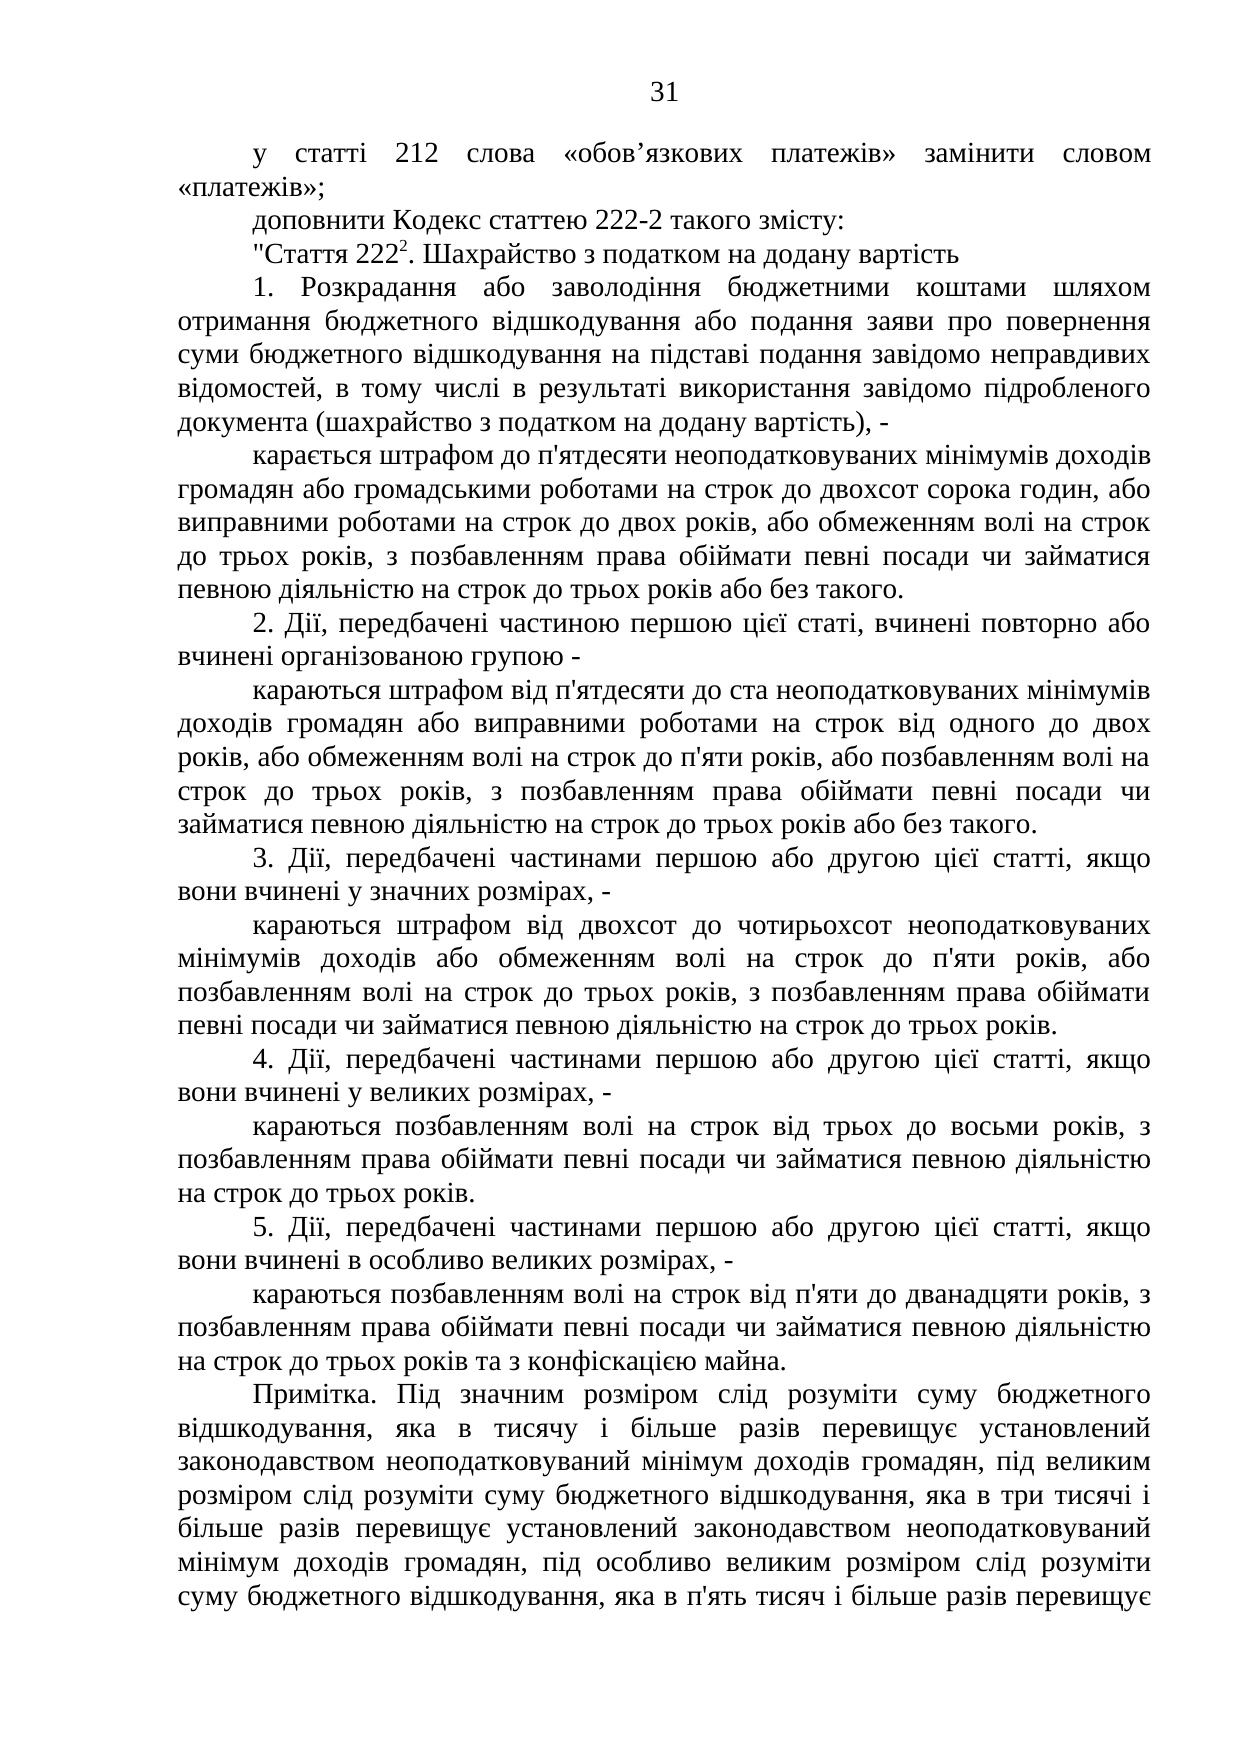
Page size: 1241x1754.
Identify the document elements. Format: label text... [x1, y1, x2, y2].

text 3. Дії, передбачені частинами першою або другою цієї статті, якщо вони вчинені у значних розмірах, - [177, 840, 1152, 907]
text караються позбавленням волі на строк від п'яти до дванадцяти років, з позбавленням права обіймати певні посади чи займатися певною діяльністю на строк до трьох років та з конфіскацією майна. [177, 1276, 1152, 1376]
text у статті 212 слова «обов’язкових платежів» замінити словом «платежів»; [177, 135, 1152, 202]
text караються позбавленням волі на строк від трьох до восьми років, з позбавленням права обіймати певні посади чи займатися певною діяльністю на строк до трьох років. [177, 1108, 1152, 1209]
text 4. Дії, передбачені частинами першою або другою цієї статті, якщо вони вчинені у великих розмірах, - [177, 1041, 1152, 1108]
text доповнити Кодекс статтею 222-2 такого змісту: [177, 202, 1152, 236]
text караються штрафом від двохсот до чотирьохсот неоподатковуваних мінімумів доходів або обмеженням волі на строк до п'яти років, або позбавленням волі на строк до трьох років, з позбавленням права обіймати певні посади чи займатися певною діяльністю на строк до трьох років. [177, 907, 1152, 1041]
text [177, 1376, 1152, 1611]
text 1. Розкрадання або заволодіння бюджетними коштами шляхом отримання бюджетного відшкодування або подання заяви про повернення суми бюджетного відшкодування на підставі подання завідомо неправдивих відомостей, в тому числі в результаті використання завідомо підробленого документа (шахрайство з податком на додану вартість), - [177, 269, 1152, 437]
text 2. Дії, передбачені частиною першою цієї статі, вчинені повторно або вчинені організованою групою - [177, 605, 1152, 672]
text карається штрафом до п'ятдесяти неоподатковуваних мінімумів доходів громадян або громадськими роботами на строк до двохсот сорока годин, або виправними роботами на строк до двох років, або обмеженням волі на строк до трьох років, з позбавленням права обіймати певні посади чи займатися певною діяльністю на строк до трьох років або без такого. [177, 437, 1152, 605]
text 5. Дії, передбачені частинами першою або другою цієї статті, якщо вони вчинені в особливо великих розмірах, - [177, 1209, 1152, 1276]
text "Стаття 2222. Шахрайство з податком на додану вартість [177, 236, 1152, 269]
text караються штрафом від п'ятдесяти до ста неоподатковуваних мінімумів доходів громадян або виправними роботами на строк від одного до двох років, або обмеженням волі на строк до п'яти років, або позбавленням волі на строк до трьох років, з позбавленням права обіймати певні посади чи займатися певною діяльністю на строк до трьох років або без такого. [177, 672, 1152, 840]
